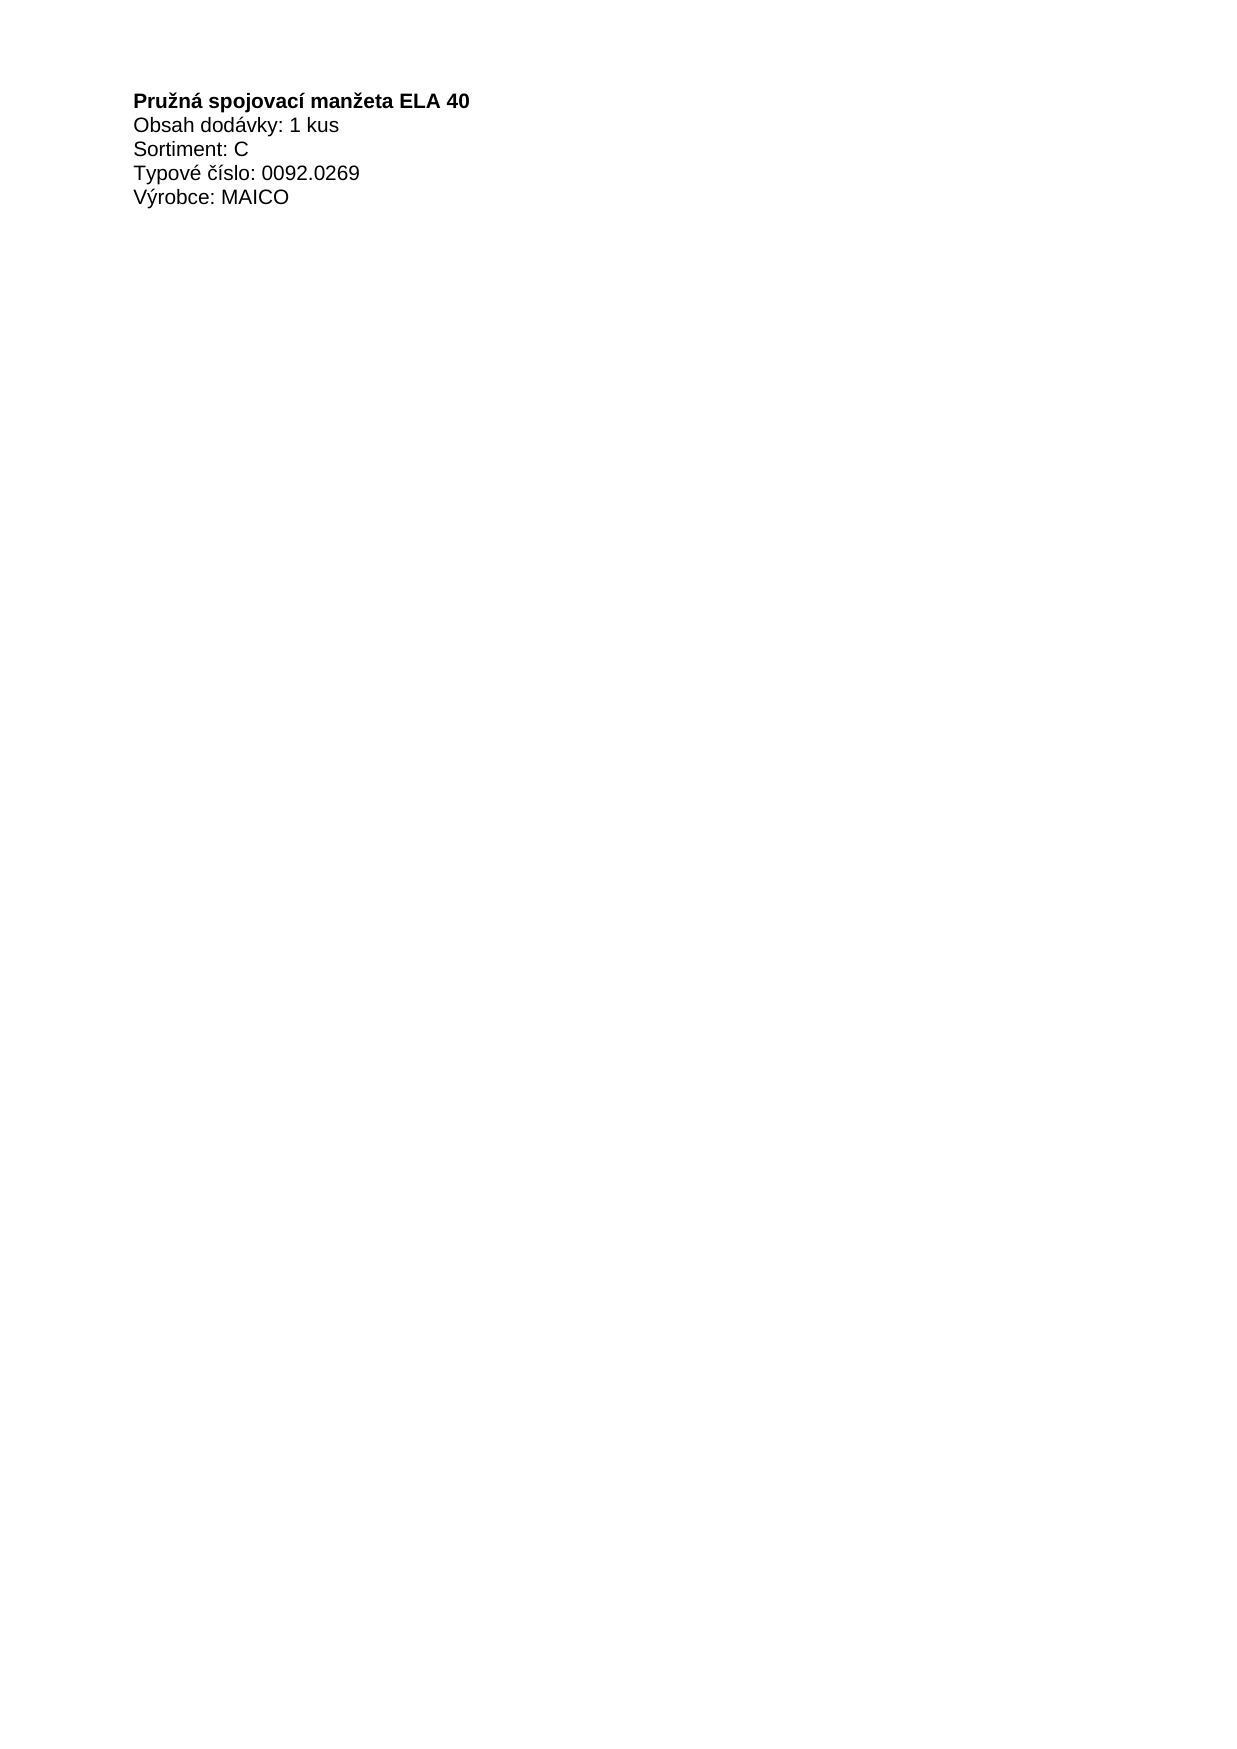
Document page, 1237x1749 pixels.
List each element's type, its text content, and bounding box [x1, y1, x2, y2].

text Pružná spojovací manžeta ELA 40Obsah dodávky: 1 kusSortiment: C Typové číslo: 0092.0269Výrobce: MAICO [133, 89, 1148, 208]
